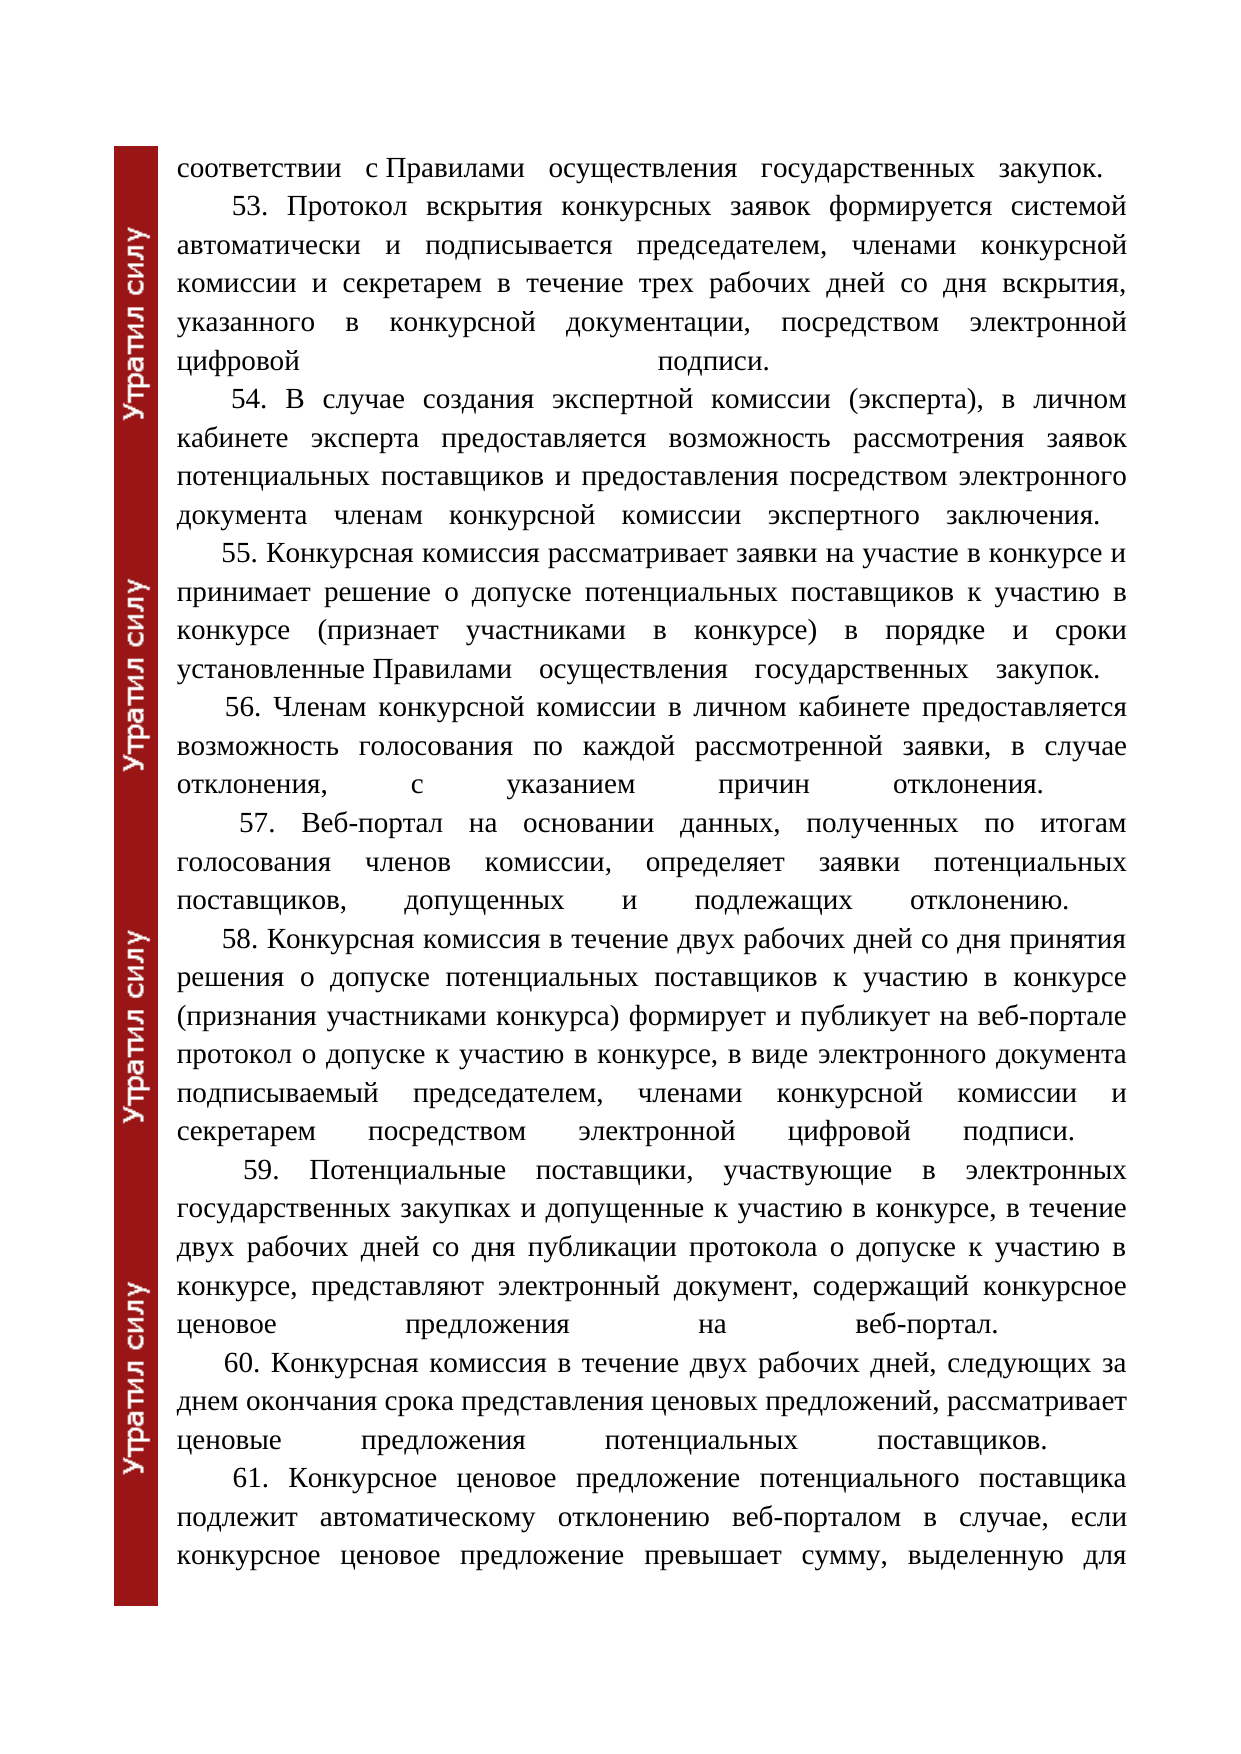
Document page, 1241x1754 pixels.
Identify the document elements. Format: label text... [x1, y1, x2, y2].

picture [114, 146, 158, 150]
picture [114, 1571, 158, 1606]
